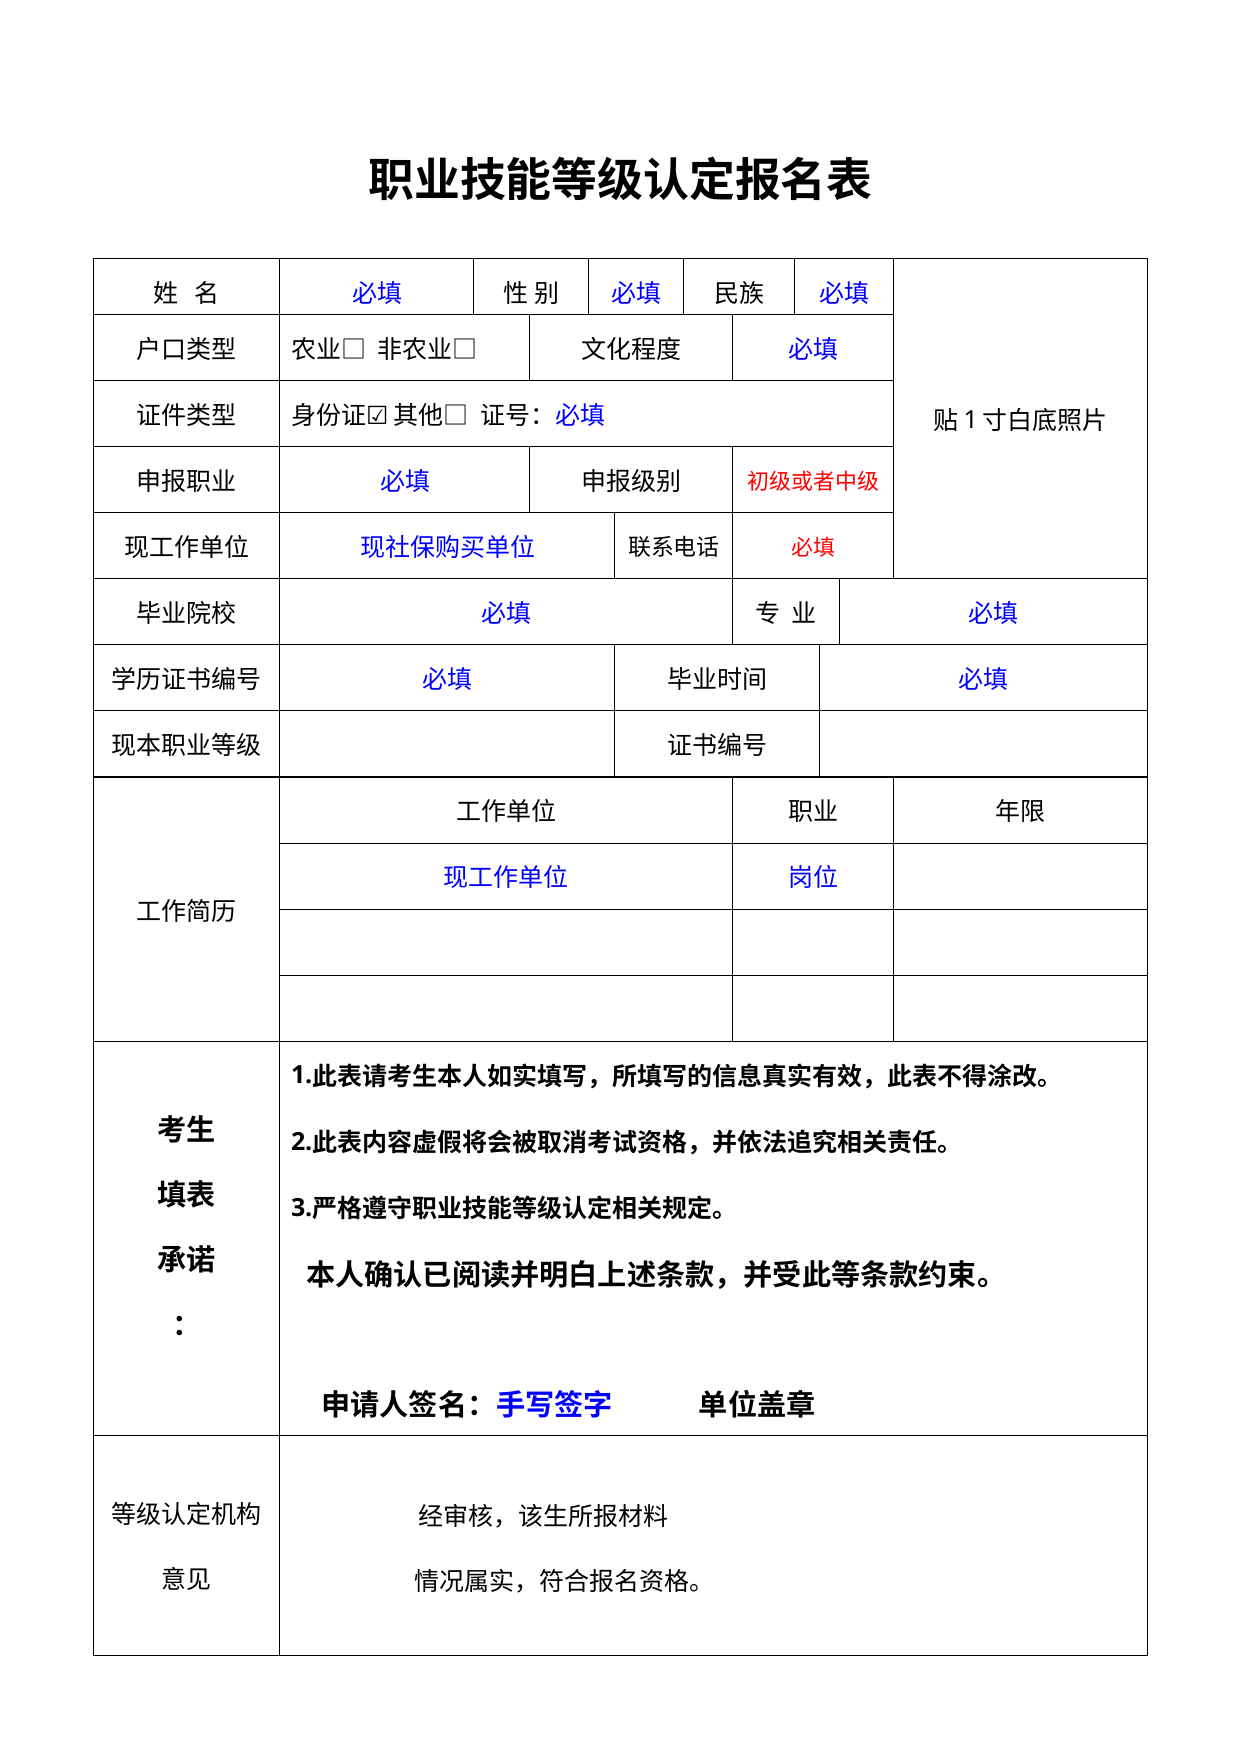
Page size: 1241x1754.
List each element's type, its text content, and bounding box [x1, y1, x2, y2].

table_cell 户口类型 [94, 315, 279, 380]
table_cell 工作单位 [280, 778, 732, 842]
table_cell [280, 711, 614, 776]
table_header 性 别 [474, 259, 588, 314]
table_cell 申报职业 [94, 447, 279, 512]
table_cell 申报级别 [530, 447, 732, 512]
table_cell 岗位 [733, 844, 893, 908]
table_cell 3.严格遵守职业技能等级认定相关规定。 [280, 1173, 1147, 1239]
table_cell 2.此表内容虚假将会被取消考试资格，并依法追究相关责任。 [280, 1107, 1147, 1173]
table_cell 学历证书编号 [94, 645, 279, 710]
table_cell 考生 填表 承诺 ： [94, 1042, 279, 1435]
table_cell 初级或者中级 [733, 447, 893, 512]
table_header 贴1寸白底照片 [894, 259, 1147, 578]
table_cell 必填 [820, 645, 1147, 710]
table_cell 文化程度 [530, 315, 732, 380]
table_cell 年限 [894, 778, 1147, 842]
table_cell 证件类型 [94, 381, 279, 446]
table_header 民族 [684, 259, 794, 314]
table_cell [894, 976, 1147, 1041]
table_header 必填 [589, 259, 683, 314]
table_cell 现本职业等级 [94, 711, 279, 776]
table_cell 农业□ 非农业□ [280, 315, 529, 380]
table_cell 工作简历 [94, 778, 279, 1041]
table_cell 专 业 [733, 579, 839, 644]
table_cell 必填 [840, 579, 1147, 644]
table_cell 等级认定机构 意见 [94, 1436, 279, 1654]
table_cell 本人确认已阅读并明白上述条款，并受此等条款约束。 申请人签名：手写签字 单位盖章 [280, 1239, 1147, 1435]
table_header 姓 名 [94, 259, 279, 314]
table_cell 毕业时间 [615, 645, 819, 710]
table_cell 必填 [280, 645, 614, 710]
table_cell [894, 844, 1147, 908]
table_cell 现社保购买单位 [280, 513, 614, 578]
table_cell 必填 [733, 513, 893, 578]
table_cell [820, 711, 1147, 776]
table_cell 现工作单位 [280, 844, 732, 908]
table_header 必填 [795, 259, 893, 314]
table_cell 1.此表请考生本人如实填写，所填写的信息真实有效，此表不得涂改。 [280, 1042, 1147, 1107]
table_cell 必填 [280, 447, 529, 512]
table_cell [894, 910, 1147, 974]
table_header 必填 [280, 259, 473, 314]
text 职业技能等级认定报名表 [187, 128, 1053, 226]
table_cell [280, 976, 732, 1041]
table_cell [733, 910, 893, 974]
table_cell 职业 [733, 778, 893, 842]
table_cell 必填 [280, 579, 732, 644]
table_cell 身份证☑ 其他□ 证号：必填 [280, 381, 893, 446]
table_cell 现工作单位 [94, 513, 279, 578]
table_cell [733, 976, 893, 1041]
table_cell 联系电话 [615, 513, 732, 578]
table_cell 毕业院校 [94, 579, 279, 644]
table_cell 必填 [733, 315, 893, 380]
table_cell [280, 910, 732, 974]
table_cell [280, 1436, 1147, 1654]
table_cell 证书编号 [615, 711, 819, 776]
